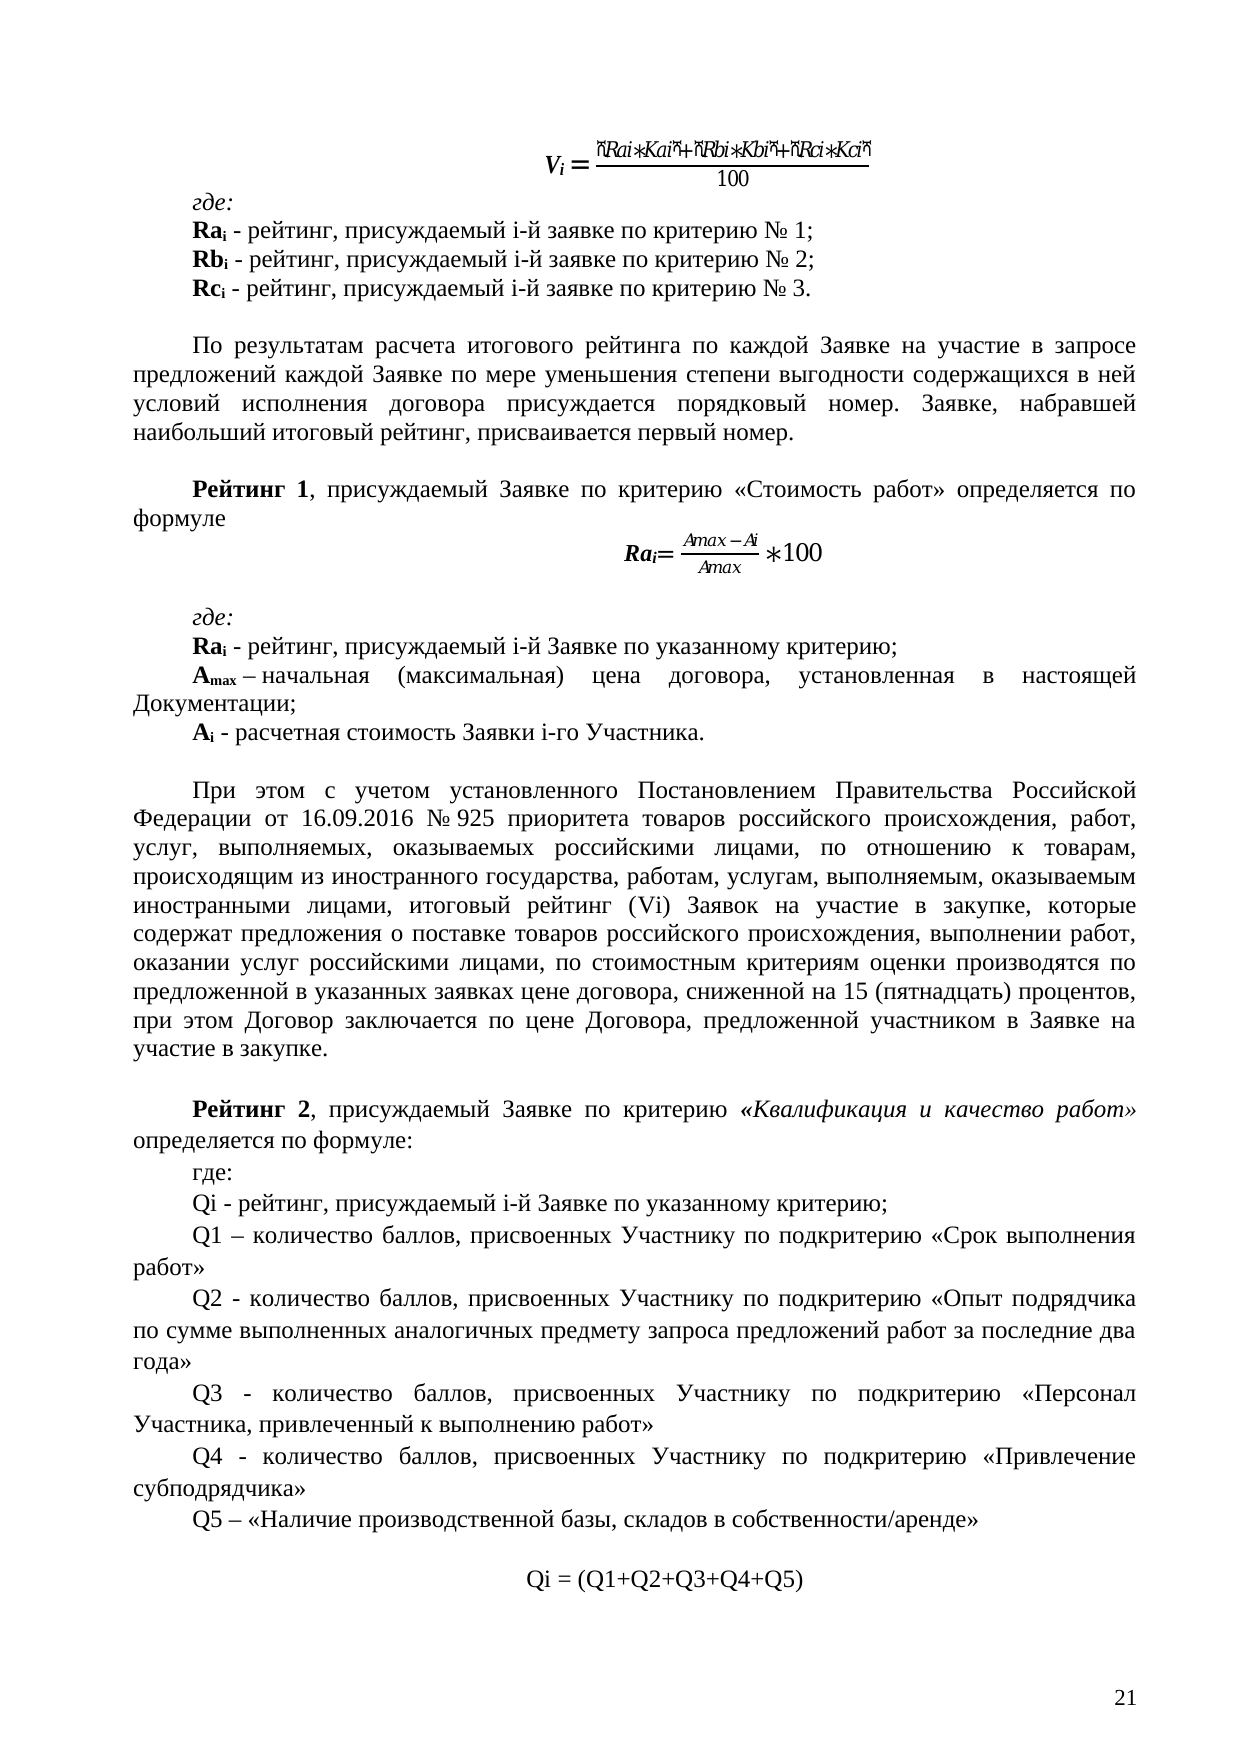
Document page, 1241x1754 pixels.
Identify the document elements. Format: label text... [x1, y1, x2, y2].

text где: [133, 602, 1137, 631]
text Q4 - количество баллов, присвоенных Участнику по подкритерию «Привлечение субподрядчика» [133, 1441, 1137, 1501]
text Q2 - количество баллов, присвоенных Участнику по подкритерию «Опыт подрядчика по сумме выполненных аналогичных предмету запроса предложений работ за последние два года» [133, 1283, 1137, 1375]
text По результатам расчета итогового рейтинга по каждой Заявке на участие в запросе предложений каждой Заявке по мере уменьшения степени выгодности содержащихся в ней условий исполнения договора присуждается порядковый номер. Заявке, набравшей наибольший итоговый рейтинг, присваивается первый номер. [133, 330, 1137, 445]
text Amax – начальная (максимальная) цена договора, установленная в настоящей Документации; [133, 660, 1137, 717]
text Q1 – количество баллов, присвоенных Участнику по подкритерию «Срок выполнения работ» [133, 1220, 1137, 1280]
text Qi = (Q1+Q2+Q3+Q4+Q5) [133, 1564, 1137, 1593]
text Ai - расчетная стоимость Заявки i-го Участника. [133, 717, 1137, 746]
text Rbi - рейтинг, присуждаемый i-й заявке по критерию № 2; [133, 244, 1137, 273]
text где: [133, 1157, 1137, 1186]
text При этом с учетом установленного Постановлением Правительства Российской Федерации от 16.09.2016 № 925 приоритета товаров российского происхождения, работ, услуг, выполняемых, оказываемых российскими лицами, по отношению к товарам, происходящим из иностранного государства, работам, услугам, выполняемым, оказываемым иностранными лицами, итоговый рейтинг (Vi) Заявок на участие в закупке, которые содержат предложения о поставке товаров российского происхождения, выполнении работ, оказании услуг российскими лицами, по стоимостным критериям оценки производятся по предложенной в указанных заявках цене договора, сниженной на 15 (пятнадцать) процентов, при этом Договор заключается по цене Договора, предложенной участником в Заявке на участие в закупке. [133, 775, 1137, 1062]
text где: [133, 187, 1137, 215]
text Rаi - рейтинг, присуждаемый i-й заявке по критерию № 1; [133, 215, 1137, 244]
text Q3 - количество баллов, присвоенных Участнику по подкритерию «Персонал Участника, привлеченный к выполнению работ» [133, 1378, 1137, 1438]
text Рейтинг 1, присуждаемый Заявке по критерию «Стоимость работ» определяется по формуле [133, 474, 1137, 532]
text Qi - рейтинг, присуждаемый i-й Заявке по указанному критерию; [133, 1188, 1137, 1217]
text Rci - рейтинг, присуждаемый i-й заявке по критерию № 3. [133, 273, 1137, 302]
text Rai - рейтинг, присуждаемый i-й Заявке по указанному критерию; [133, 631, 1137, 660]
text Рейтинг 2, присуждаемый Заявке по критерию «Квалификация и качество работ» определяется по формуле: [133, 1094, 1137, 1154]
text Q5 – «Наличие производственной базы, складов в собственности/аренде» [133, 1504, 1137, 1533]
